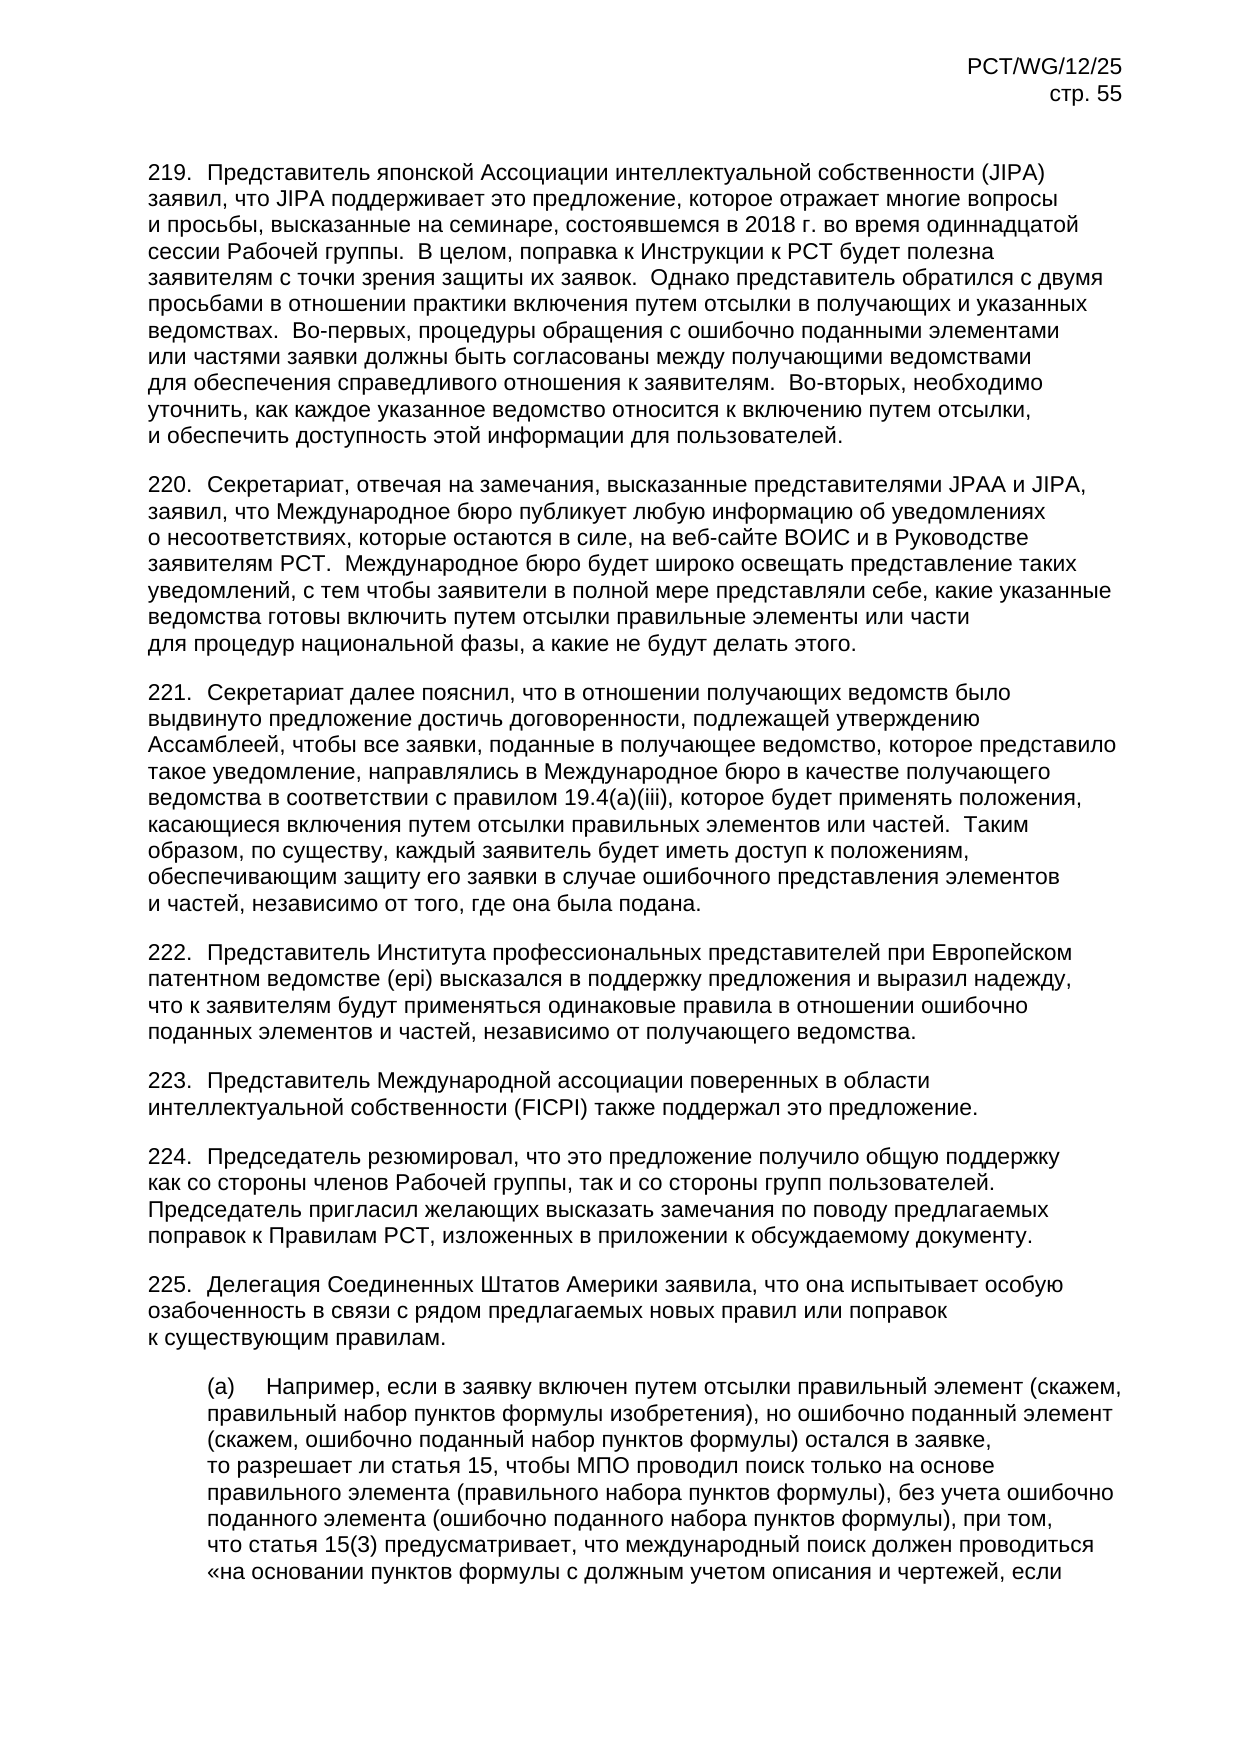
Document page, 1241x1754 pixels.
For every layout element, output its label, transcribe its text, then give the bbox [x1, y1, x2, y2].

text Представитель Института профессиональных представителей при Европейском патентном ведомстве (epi) высказался в поддержку предложения и выразил надежду, что к заявителям будут применяться одинаковые правила в отношении ошибочно поданных элементов и частей, независимо от получающего ведомства. [148, 939, 1122, 1044]
text Представитель японской Ассоциации интеллектуальной собственности (JIPA) заявил, что JIPA поддерживает это предложение, которое отражает многие вопросы и просьбы, высказанные на семинаре, состоявшемся в 2018 г. во время одиннадцатой сессии Рабочей группы. В целом, поправка к Инструкции к РСТ будет полезна заявителям с точки зрения защиты их заявок. Однако представитель обратился с двумя просьбами в отношении практики включения путем отсылки в получающих и указанных ведомствах. Во-первых, процедуры обращения с ошибочно поданными элементами или частями заявки должны быть согласованы между получающими ведомствами для обеспечения справедливого отношения к заявителям. Во-вторых, необходимо уточнить, как каждое указанное ведомство относится к включению путем отсылки, и обеспечить доступность этой информации для пользователей. [148, 158, 1122, 448]
text Секретариат далее пояснил, что в отношении получающих ведомств было выдвинуто предложение достичь договоренности, подлежащей утверждению Ассамблеей, чтобы все заявки, поданные в получающее ведомство, которое представило такое уведомление, направлялись в Международное бюро в качестве получающего ведомства в соответствии с правилом 19.4(a)(iii), которое будет применять положения, касающиеся включения путем отсылки правильных элементов или частей. Таким образом, по существу, каждый заявитель будет иметь доступ к положениям, обеспечивающим защиту его заявки в случае ошибочного представления элементов и частей, независимо от того, где она была подана. [148, 679, 1122, 916]
text Представитель Международной ассоциации поверенных в области интеллектуальной собственности (FICPI) также поддержал это предложение. [148, 1067, 1122, 1120]
text Делегация Соединенных Штатов Америки заявила, что она испытывает особую озабоченность в связи с рядом предлагаемых новых правил или поправок к существующим правилам. [148, 1271, 1122, 1350]
text Секретариат, отвечая на замечания, высказанные представителями JPAA и JIPA, заявил, что Международное бюро публикует любую информацию об уведомлениях о несоответствиях, которые остаются в силе, на веб-сайте ВОИС и в Руководстве заявителям PCT. Международное бюро будет широко освещать представление таких уведомлений, с тем чтобы заявители в полной мере представляли себе, какие указанные ведомства готовы включить путем отсылки правильные элементы или части для процедур национальной фазы, а какие не будут делать этого. [148, 471, 1122, 656]
text Председатель резюмировал, что это предложение получило общую поддержку как со стороны членов Рабочей группы, так и со стороны групп пользователей. Председатель пригласил желающих высказать замечания по поводу предлагаемых поправок к Правилам РСТ, изложенных в приложении к обсуждаемому документу. [148, 1143, 1122, 1248]
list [207, 1373, 1122, 1584]
